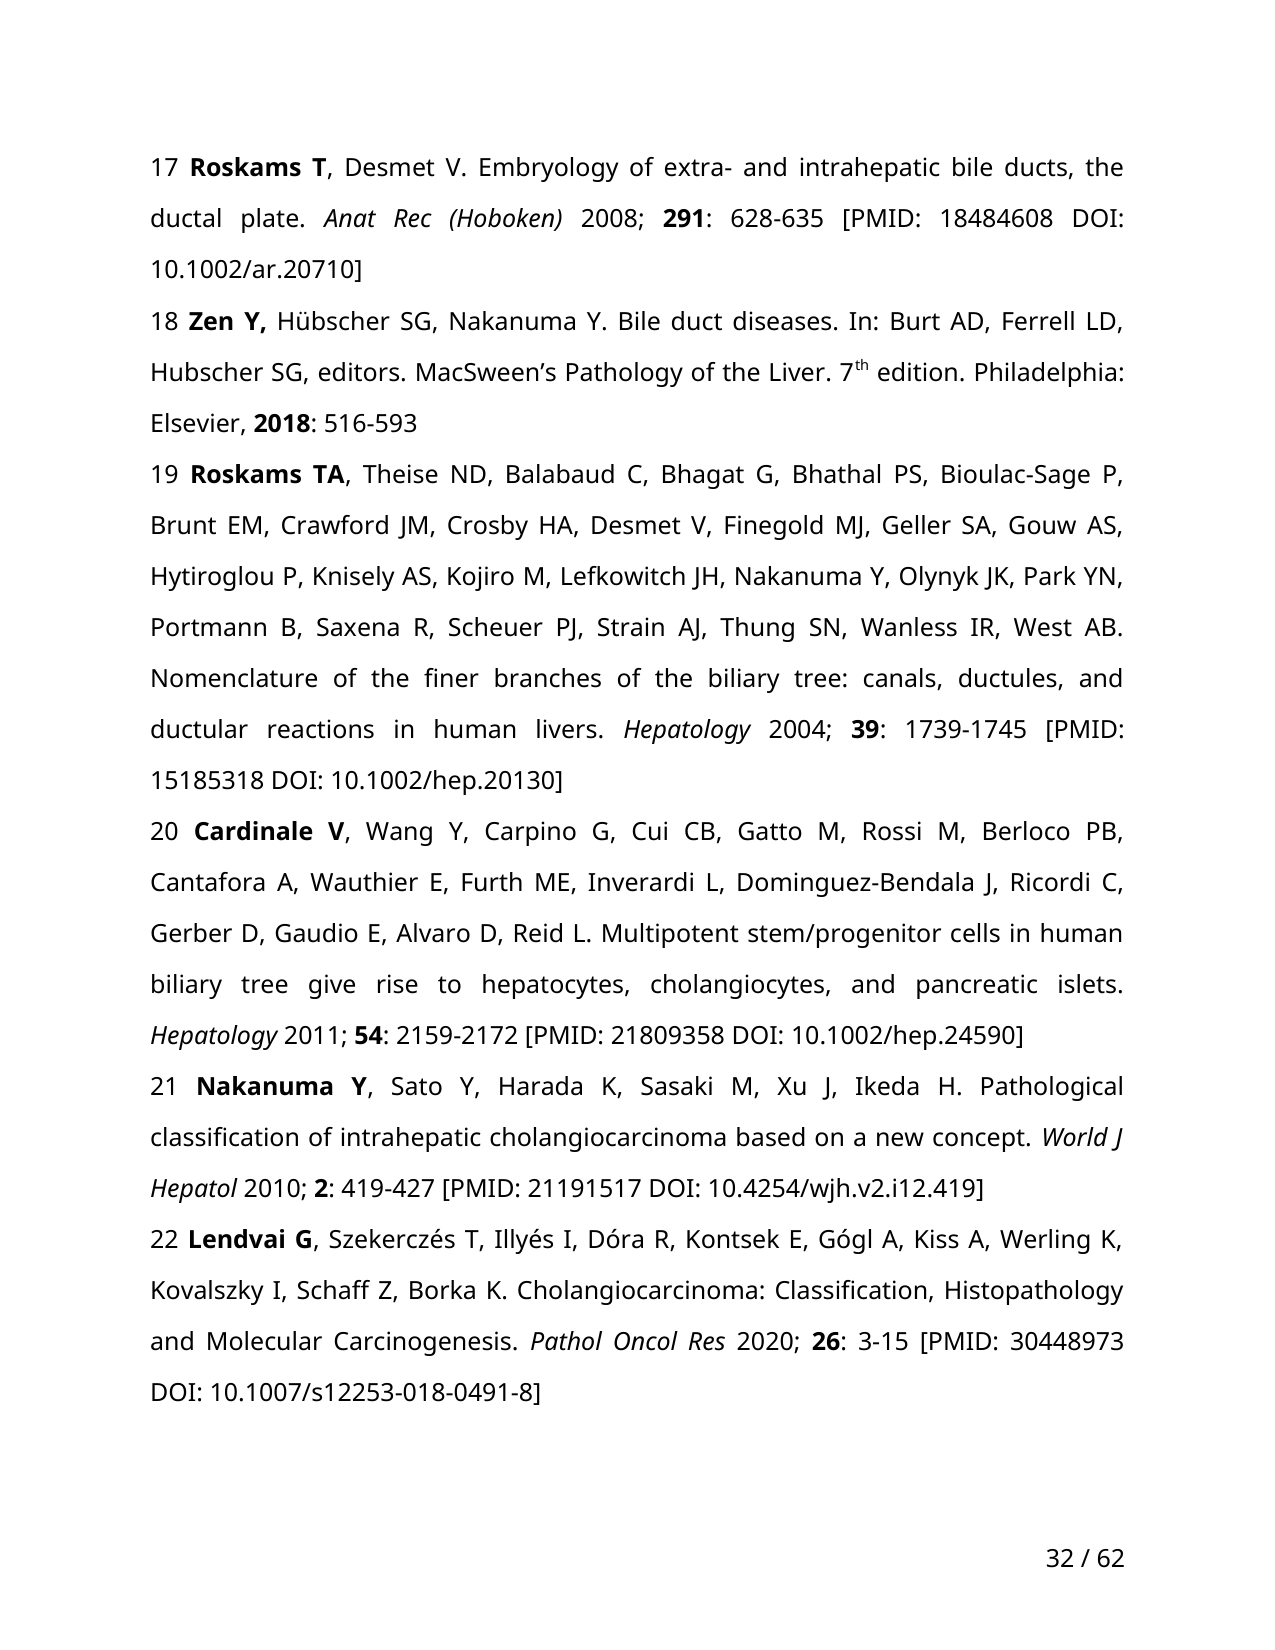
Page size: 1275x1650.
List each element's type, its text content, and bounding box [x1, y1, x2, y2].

text 22 Lendvai G, Szekerczés T, Illyés I, Dóra R, Kontsek E, Gógl A, Kiss A, Werling K, Kovalszky I, Schaff Z, Borka K. Cholangiocarcinoma: Classification, Histopathology and Molecular Carcinogenesis. Pathol Oncol Res 2020; 26: 3-15 [PMID: 30448973 DOI: 10.1007/s12253-018-0491-8] [150, 1222, 1125, 1409]
text 19 Roskams TA, Theise ND, Balabaud C, Bhagat G, Bhathal PS, Bioulac-Sage P, Brunt EM, Crawford JM, Crosby HA, Desmet V, Finegold MJ, Geller SA, Gouw AS, Hytiroglou P, Knisely AS, Kojiro M, Lefkowitch JH, Nakanuma Y, Olynyk JK, Park YN, Portmann B, Saxena R, Scheuer PJ, Strain AJ, Thung SN, Wanless IR, West AB. Nomenclature of the finer branches of the biliary tree: canals, ductules, and ductular reactions in human livers. Hepatology 2004; 39: 1739-1745 [PMID: 15185318 DOI: 10.1002/hep.20130] [150, 456, 1125, 797]
text 21 Nakanuma Y, Sato Y, Harada K, Sasaki M, Xu J, Ikeda H. Pathological classification of intrahepatic cholangiocarcinoma based on a new concept. World J Hepatol 2010; 2: 419-427 [PMID: 21191517 DOI: 10.4254/wjh.v2.i12.419] [150, 1069, 1125, 1205]
text 17 Roskams T, Desmet V. Embryology of extra- and intrahepatic bile ducts, the ductal plate. Anat Rec (Hoboken) 2008; 291: 628-635 [PMID: 18484608 DOI: 10.1002/ar.20710] [150, 150, 1125, 286]
text 18 Zen Y, Hübscher SG, Nakanuma Y. Bile duct diseases. In: Burt AD, Ferrell LD, Hubscher SG, editors. MacSween’s Pathology of the Liver. 7th edition. Philadelphia: Elsevier, 2018: 516-593 [150, 303, 1125, 439]
text 20 Cardinale V, Wang Y, Carpino G, Cui CB, Gatto M, Rossi M, Berloco PB, Cantafora A, Wauthier E, Furth ME, Inverardi L, Dominguez-Bendala J, Ricordi C, Gerber D, Gaudio E, Alvaro D, Reid L. Multipotent stem/progenitor cells in human biliary tree give rise to hepatocytes, cholangiocytes, and pancreatic islets. Hepatology 2011; 54: 2159-2172 [PMID: 21809358 DOI: 10.1002/hep.24590] [150, 813, 1125, 1052]
